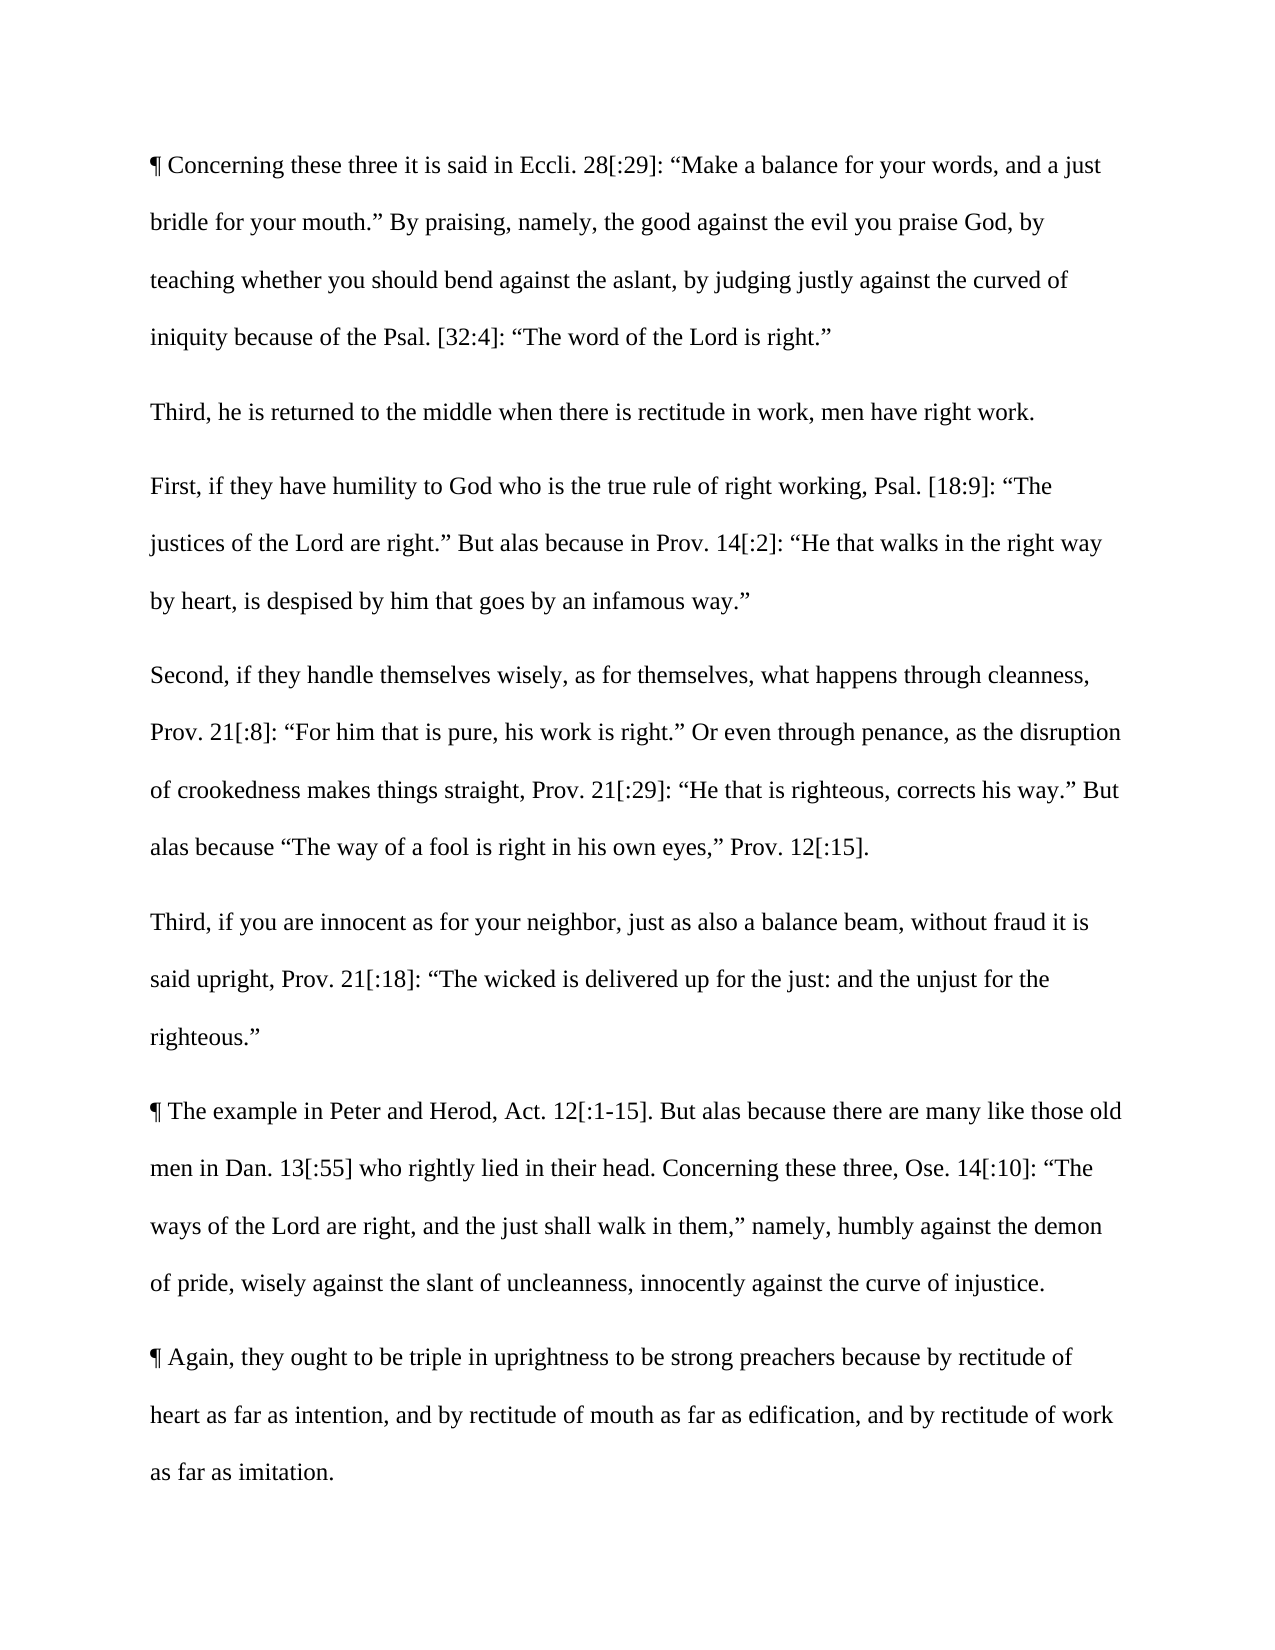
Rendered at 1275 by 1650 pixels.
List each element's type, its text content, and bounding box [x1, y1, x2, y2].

text Third, he is returned to the middle when there is rectitude in work, men have right work. [150, 397, 1125, 425]
text Third, if you are innocent as for your neighbor, just as also a balance beam, without fraud it is said upright, Prov. 21[:18]: “The wicked is delivered up for the just: and the unjust for the righteous.” [150, 907, 1125, 1050]
text First, if they have humility to God who is the true rule of right working, Psal. [18:9]: “The justices of the Lord are right.” But alas because in Prov. 14[:2]: “He that walks in the right way by heart, is despised by him that goes by an infamous way.” [150, 471, 1125, 614]
text ¶ Concerning these three it is said in Eccli. 28[:29]: “Make a balance for your words, and a just bridle for your mouth.” By praising, namely, the good against the evil you praise God, by teaching whether you should bend against the aslant, by judging justly against the curved of iniquity because of the Psal. [32:4]: “The word of the Lord is right.” [150, 150, 1125, 351]
text ¶ The example in Peter and Herod, Act. 12[:1-15]. But alas because there are many like those old men in Dan. 13[:55] who rightly lied in their head. Concerning these three, Ose. 14[:10]: “The ways of the Lord are right, and the just shall walk in them,” namely, humbly against the demon of pride, wisely against the slant of uncleanness, innocently against the curve of injustice. [150, 1096, 1125, 1297]
text ¶ Again, they ought to be triple in uprightness to be strong preachers because by rectitude of heart as far as intention, and by rectitude of mouth as far as edification, and by rectitude of work as far as imitation. [150, 1342, 1125, 1486]
text Second, if they handle themselves wisely, as for themselves, what happens through cleanness, Prov. 21[:8]: “For him that is pure, his work is right.” Or even through penance, as the disruption of crookedness makes things straight, Prov. 21[:29]: “He that is righteous, corrects his way.” But alas because “The way of a fool is right in his own eyes,” Prov. 12[:15]. [150, 660, 1125, 861]
